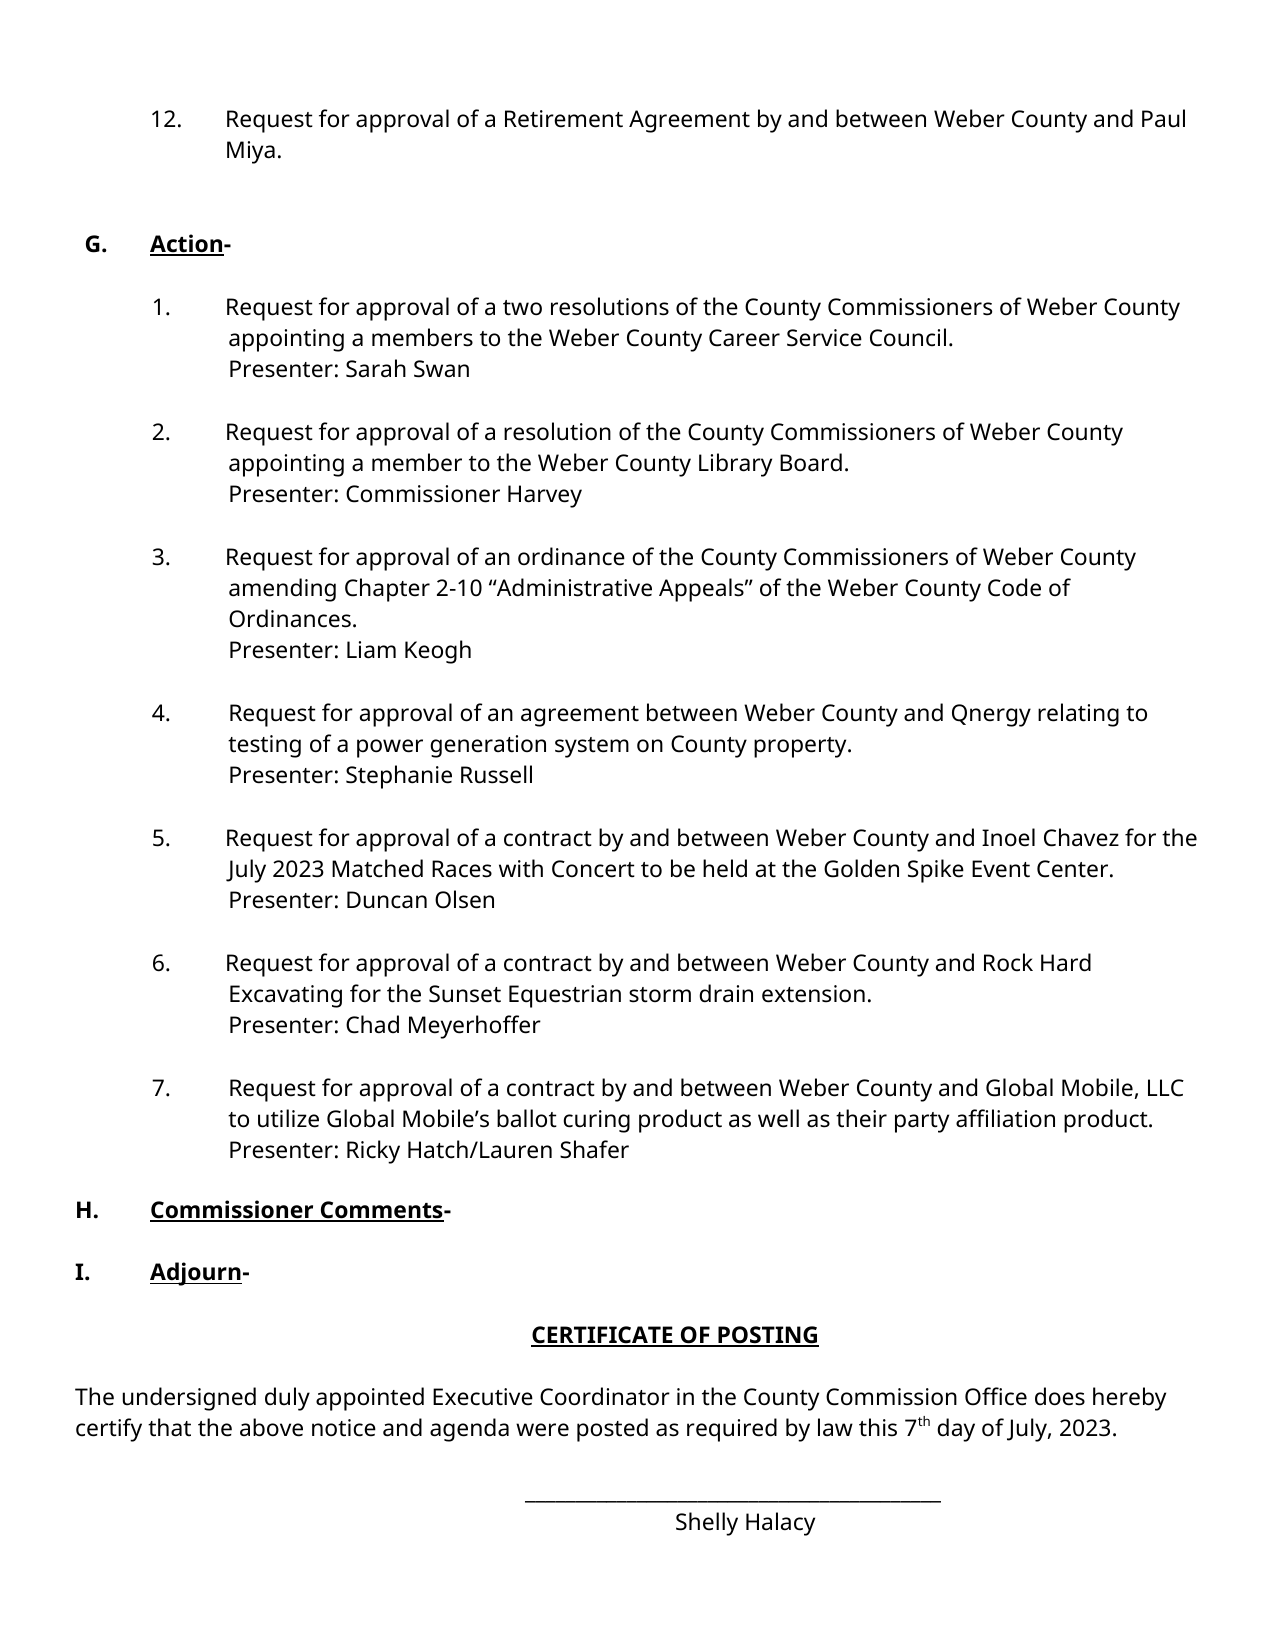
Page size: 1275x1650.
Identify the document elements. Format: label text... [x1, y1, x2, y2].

text 12. Request for approval of a Retirement Agreement by and between Weber County and Paul Miya. [150, 103, 1200, 166]
list Request for approval of a two resolutions of the County Commissioners of Weber County appointing a members to the Weber County Career Service Council. [152, 291, 1200, 353]
list Presenter: Sarah Swan [228, 353, 1200, 384]
text Presenter: Duncan Olsen [228, 884, 1200, 916]
list Action- [84, 228, 1200, 259]
list Presenter: Chad Meyerhoffer [228, 1009, 1200, 1041]
list Presenter: Commissioner Harvey [228, 478, 1200, 509]
list Request for approval of a contract by and between Weber County and Inoel Chavez for the July 2023 Matched Races with Concert to be held at the Golden Spike Event Center. [152, 822, 1200, 884]
list Request for approval of an ordinance of the County Commissioners of Weber County amending Chapter 2-10 “Administrative Appeals” of the Weber County Code of Ordinances. [152, 541, 1200, 634]
text The undersigned duly appointed Executive Coordinator in the County Commission Office does hereby certify that the above notice and agenda were posted as required by law this 7th day of July, 2023. [75, 1381, 1200, 1443]
list Commissioner Comments- [75, 1193, 1200, 1225]
list CERTIFICATE OF POSTING [150, 1318, 1200, 1350]
text _________________________________________ Shelly Halacy [75, 1475, 1200, 1537]
list Request for approval of a contract by and between Weber County and Global Mobile, LLC to utilize Global Mobile’s ballot curing product as well as their party affiliation product. [152, 1072, 1200, 1134]
list Presenter: Liam Keogh [228, 634, 1200, 666]
list Adjourn- [75, 1256, 1200, 1287]
list Request for approval of a contract by and between Weber County and Rock Hard Excavating for the Sunset Equestrian storm drain extension. [152, 947, 1200, 1009]
list Request for approval of an agreement between Weber County and Qnergy relating to testing of a power generation system on County property. [152, 697, 1200, 759]
text Presenter: Stephanie Russell [228, 759, 1200, 791]
list Presenter: Ricky Hatch/Lauren Shafer [228, 1134, 1200, 1166]
list Request for approval of a resolution of the County Commissioners of Weber County appointing a member to the Weber County Library Board. [152, 416, 1200, 478]
